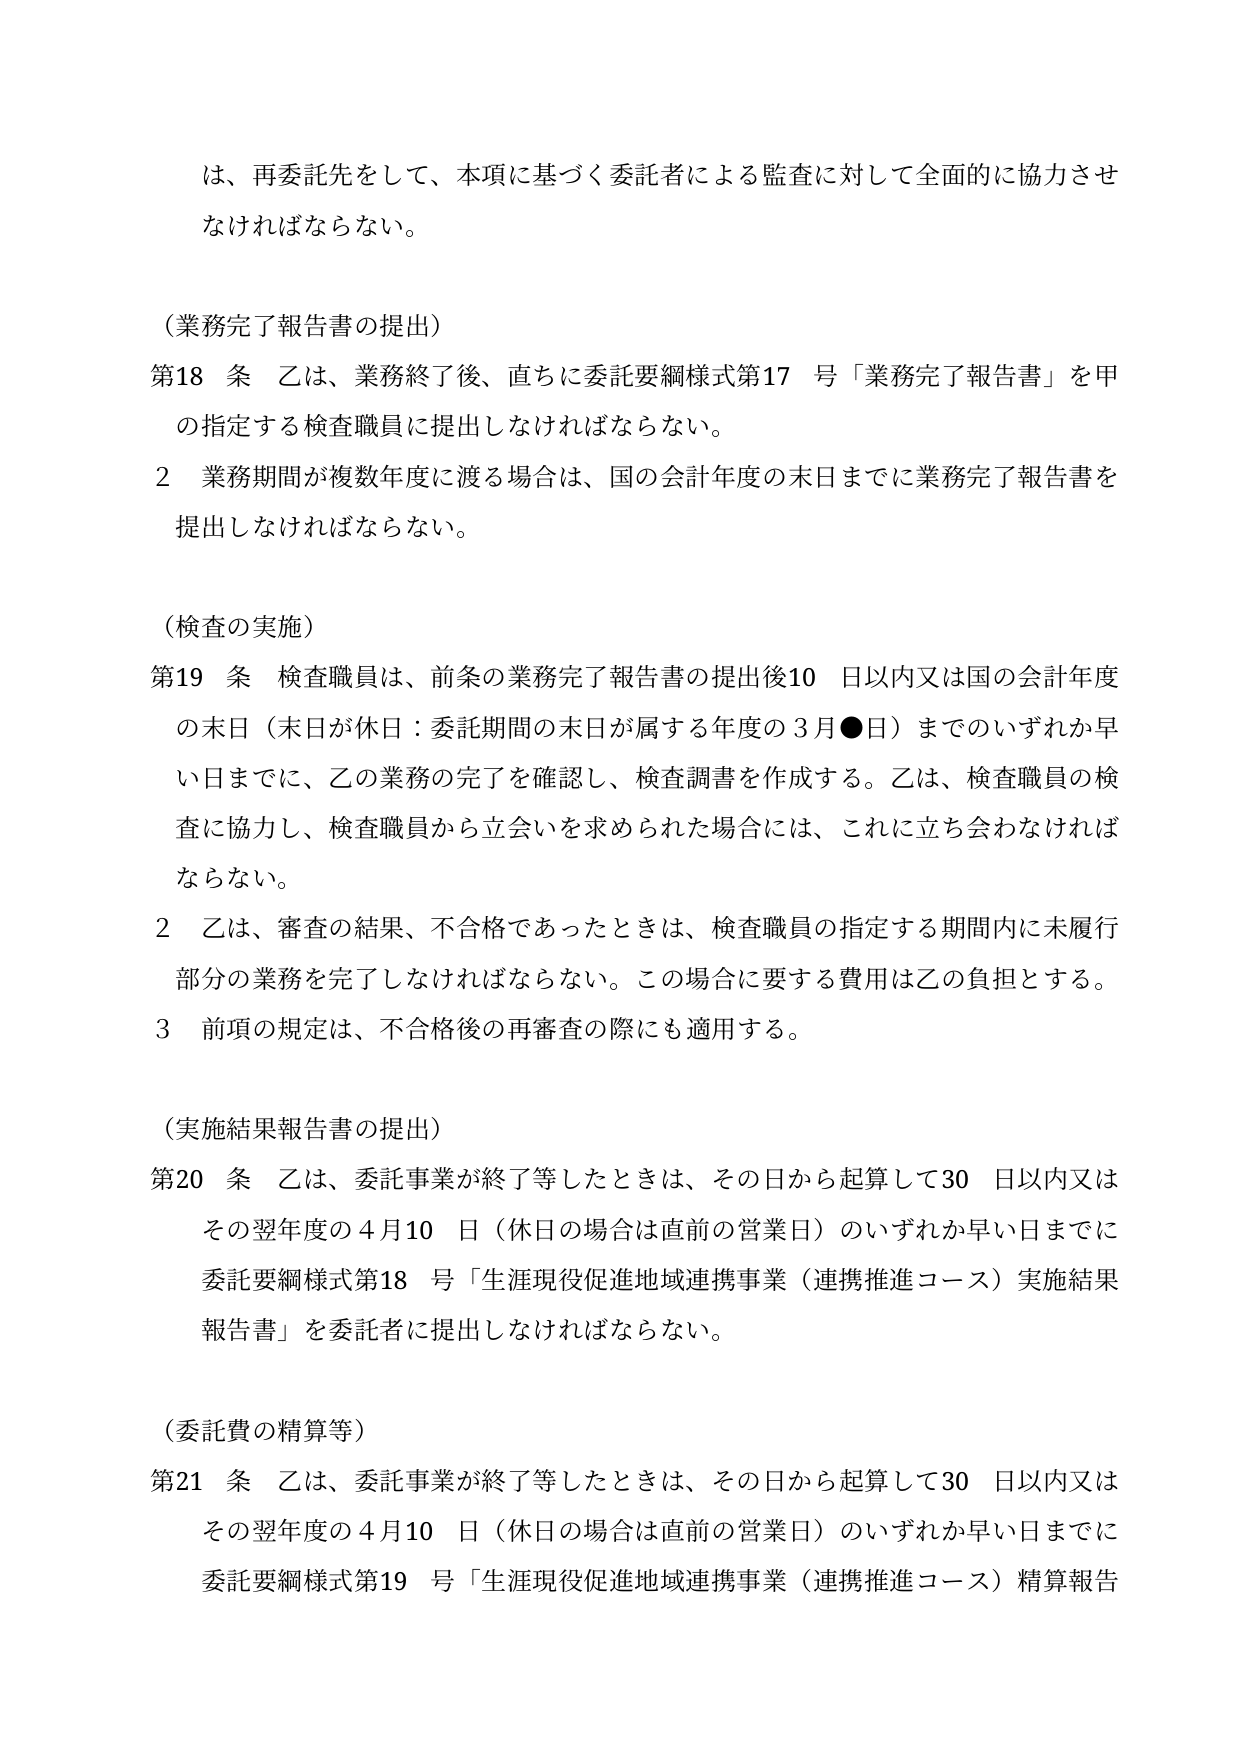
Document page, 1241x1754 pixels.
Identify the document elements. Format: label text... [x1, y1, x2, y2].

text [150, 149, 1120, 249]
text 第19条 検査職員は、前条の業務完了報告書の提出後10日以内又は国の会計年度の末日（末日が休日：委託期間の末日が属する年度の３月●日）までのいずれか早い日までに、乙の業務の完了を確認し、検査調書を作成する。乙は、検査職員の検査に協力し、検査職員から立会いを求められた場合には、これに立ち会わなければならない。 [150, 651, 1120, 902]
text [150, 1454, 1120, 1605]
text （検査の実施） [150, 601, 1120, 651]
text ２ 業務期間が複数年度に渡る場合は、国の会計年度の末日までに業務完了報告書を提出しなければならない。 [150, 450, 1120, 551]
text ３ 前項の規定は、不合格後の再審査の際にも適用する。 [150, 1002, 1120, 1053]
text 第20条 乙は、委託事業が終了等したときは、その日から起算して30日以内又はその翌年度の４月10日（休日の場合は直前の営業日）のいずれか早い日までに委託要綱様式第18号「生涯現役促進地域連携事業（連携推進コース）実施結果報告書」を委託者に提出しなければならない。 [150, 1153, 1120, 1354]
text （委託費の精算等） [150, 1404, 1120, 1454]
text （実施結果報告書の提出） [150, 1103, 1120, 1153]
text 第18条 乙は、業務終了後、直ちに委託要綱様式第17号「業務完了報告書」を甲の指定する検査職員に提出しなければならない。 [150, 350, 1120, 450]
text （業務完了報告書の提出） [150, 299, 1120, 350]
text ２ 乙は、審査の結果、不合格であったときは、検査職員の指定する期間内に未履行部分の業務を完了しなければならない。この場合に要する費用は乙の負担とする。 [150, 902, 1120, 1002]
